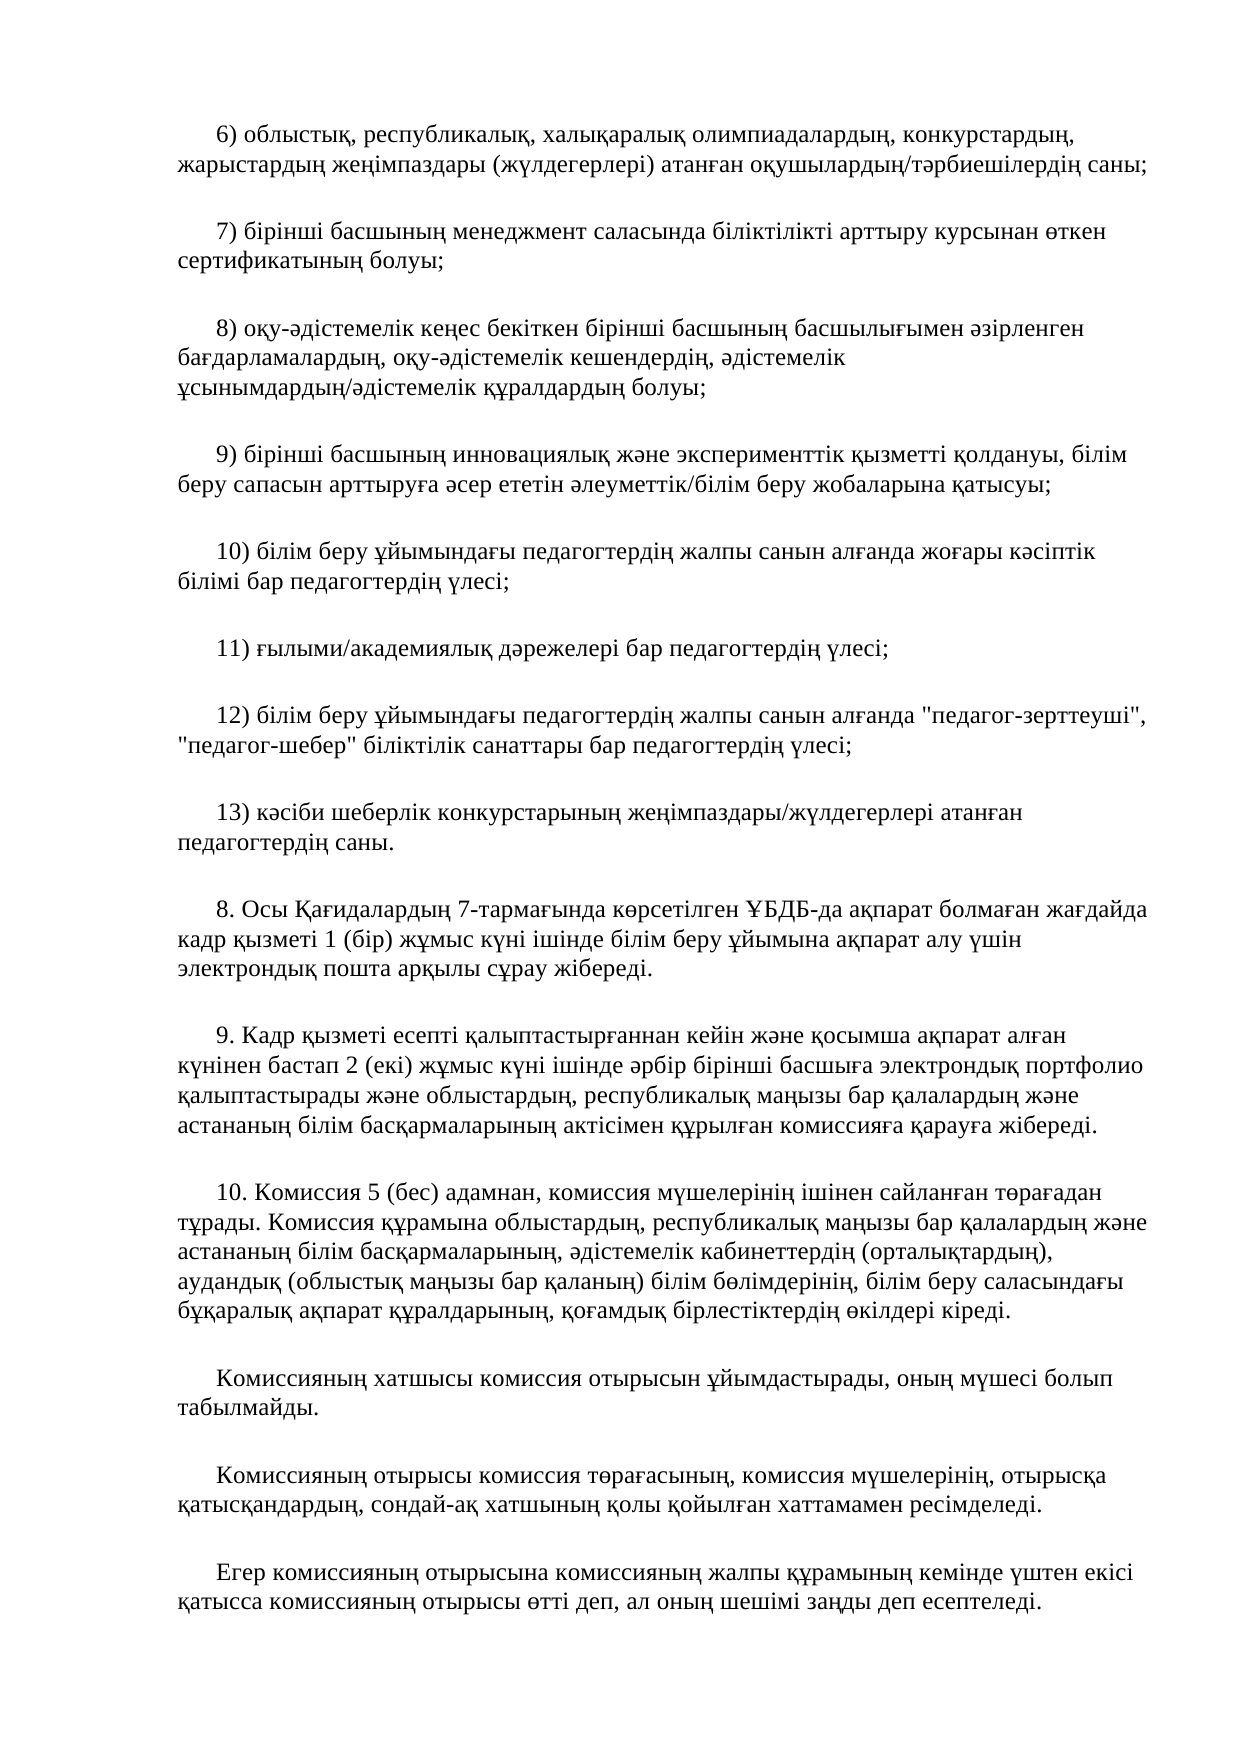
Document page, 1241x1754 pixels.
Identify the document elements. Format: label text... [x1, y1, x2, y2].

text 8. Осы Қағидалардың 7-тармағында көрсетілген ҰБДБ-да ақпарат болмаған жағдайда кадр қызметі 1 (бір) жұмыс күні ішінде білім беру ұйымына ақпарат алу үшін электрондық пошта арқылы сұрау жібереді. [177, 893, 1152, 982]
text 13) кәсіби шеберлік конкурстарының жеңімпаздары/жүлдегерлері атанған педагогтердің саны. [177, 796, 1152, 856]
text 9. Кадр қызметі есепті қалыптастырғаннан кейін және қосымша ақпарат алған күнінен бастап 2 (екі) жұмыс күні ішінде әрбір бірінші басшыға электрондық портфолио қалыптастырады және облыстардың, республикалық маңызы бар қалалардың және астананың білім басқармаларының актісімен құрылған комиссияға қарауға жібереді. [177, 1020, 1152, 1138]
text Комиссияның хатшысы комиссия отырысын ұйымдастырады, оның мүшесі болып табылмайды. [177, 1362, 1152, 1421]
text 7) бірінші басшының менеджмент саласында біліктілікті арттыру курсынан өткен сертификатының болуы; [177, 215, 1152, 274]
text 10) білім беру ұйымындағы педагогтердің жалпы санын алғанда жоғары кәсіптік білімі бар педагогтердің үлесі; [177, 535, 1152, 595]
text 12) білім беру ұйымындағы педагогтердің жалпы санын алғанда "педагог-зерттеуші", "педагог-шебер" біліктілік санаттары бар педагогтердің үлесі; [177, 699, 1152, 759]
text 11) ғылыми/академиялық дәрежелері бар педагогтердің үлесі; [177, 632, 1152, 662]
text 10. Комиссия 5 (бес) адамнан, комиссия мүшелерінің ішінен сайланған төрағадан тұрады. Комиссия құрамына облыстардың, республикалық маңызы бар қалалардың және астананың білім басқармаларының, әдістемелік кабинеттердің (орталықтардың), аудандық (облыстық маңызы бар қаланың) білім бөлімдерінің, бiлiм беру саласындағы бұқаралық ақпарат құралдарының, қоғамдық бiрлестiктердің өкілдері кіреді. [177, 1176, 1152, 1324]
text 9) бірінші басшының инновациялық және эксперименттік қызметті қолдануы, білім беру сапасын арттыруға әсер ететін әлеуметтік/білім беру жобаларына қатысуы; [177, 438, 1152, 498]
text Комиссияның отырысы комиссия төрағасының, комиссия мүшелерінің, отырысқа қатысқандардың, сондай-ақ хатшының қолы қойылған хаттамамен ресімделеді. [177, 1459, 1152, 1518]
text 6) облыстық, республикалық, халықаралық олимпиадалардың, конкурстардың, жарыстардың жеңімпаздары (жүлдегерлері) атанған оқушылардың/тәрбиешілердің саны; [177, 118, 1152, 177]
text 8) оқу-әдістемелік кеңес бекіткен бірінші басшының басшылығымен әзірленген бағдарламалардың, оқу-әдістемелік кешендердің, әдістемелік ұсынымдардың/әдістемелік құралдардың болуы; [177, 312, 1152, 401]
text Егер комиссияның отырысына комиссияның жалпы құрамының кемінде үштен екісі қатысса комиссияның отырысы өтті деп, ал оның шешімі заңды деп есептеледі. [177, 1556, 1152, 1615]
